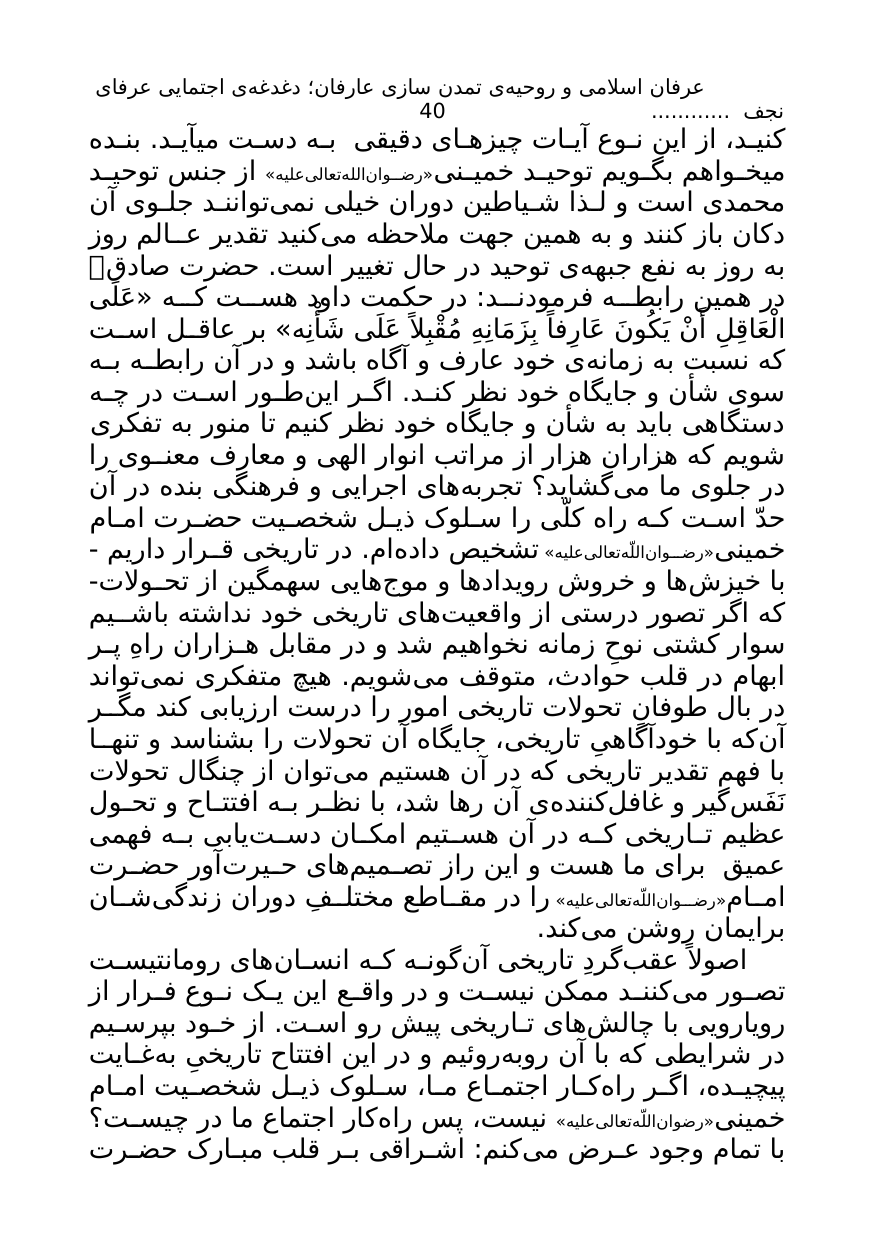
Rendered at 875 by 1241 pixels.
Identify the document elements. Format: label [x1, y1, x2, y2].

text [89, 944, 785, 1165]
text [89, 123, 785, 944]
